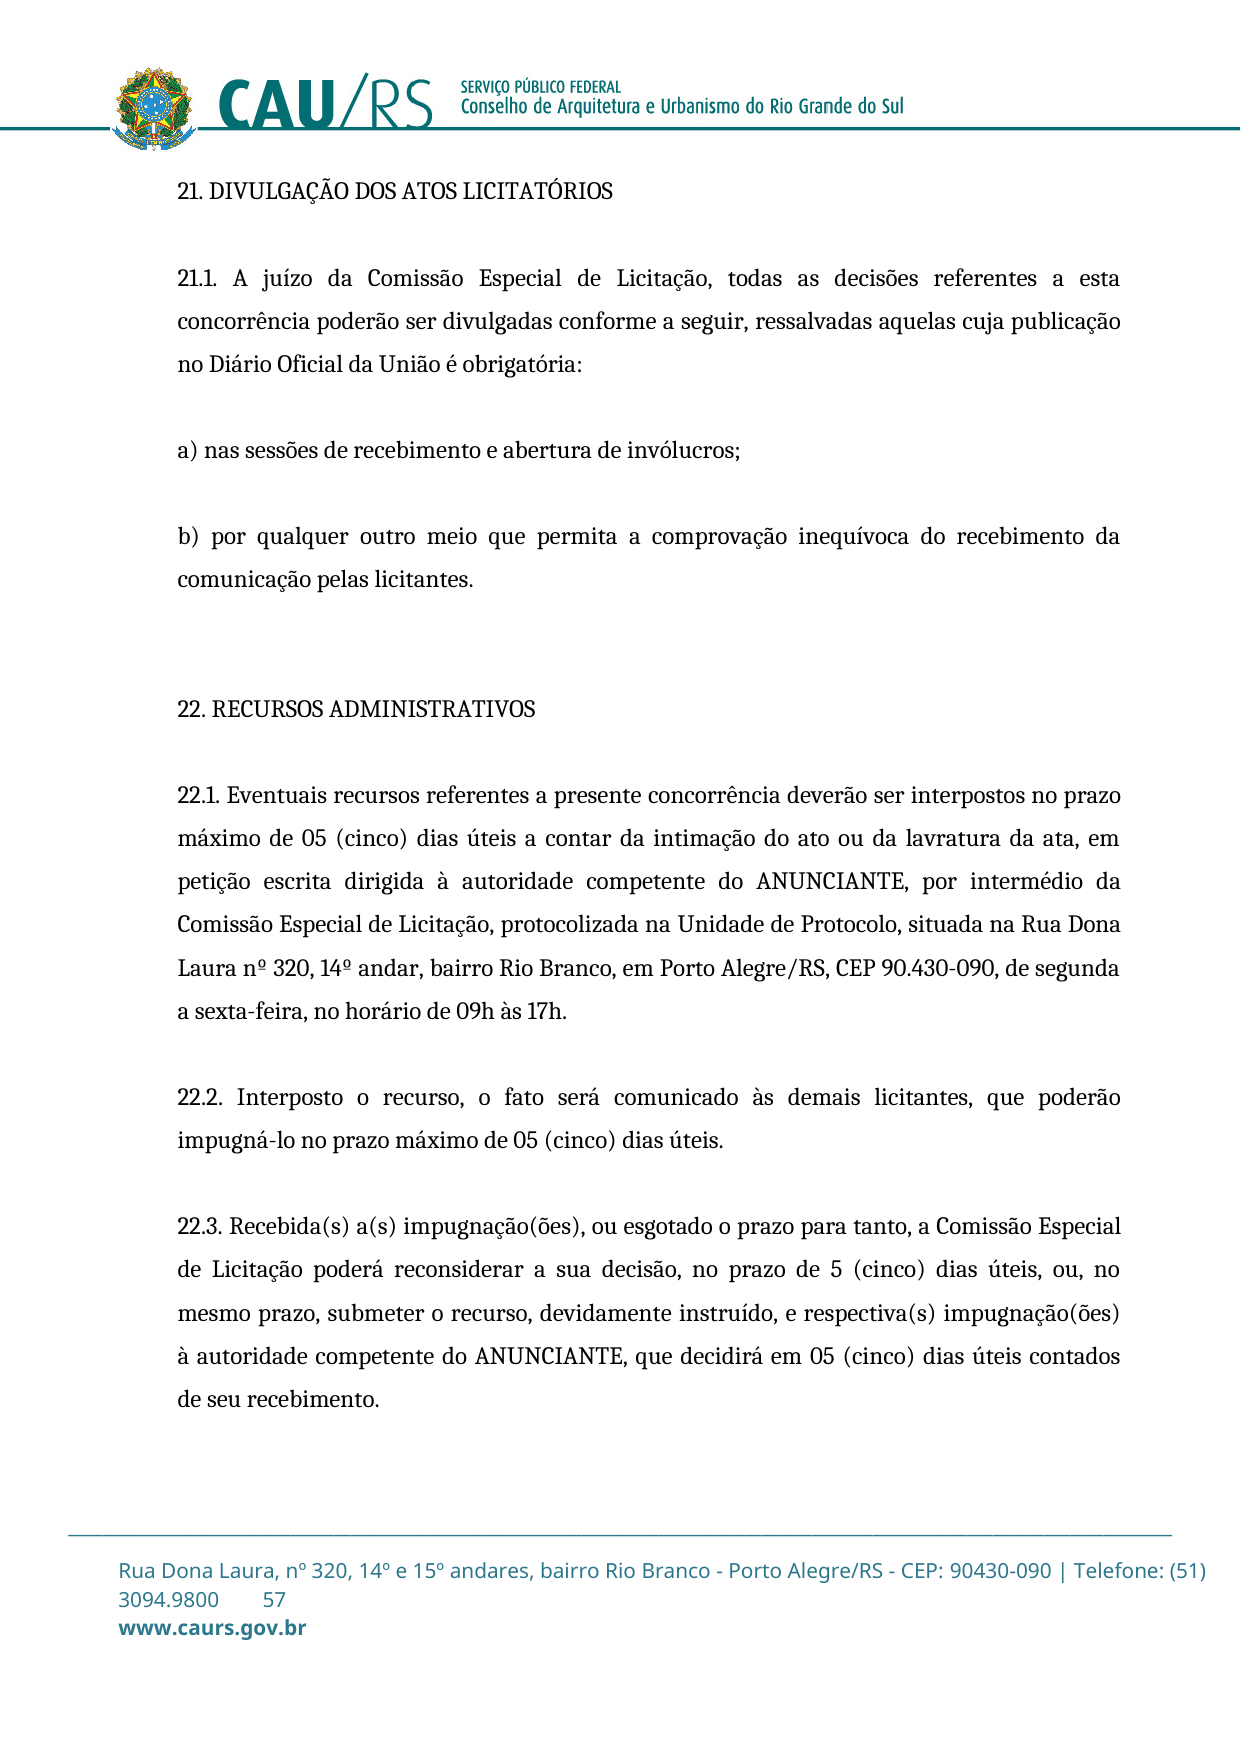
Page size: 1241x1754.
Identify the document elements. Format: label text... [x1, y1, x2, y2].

text 22.2. Interposto o recurso, o fato será comunicado às demais licitantes, que poderão impugná-lo no prazo máximo de 05 (cinco) dias úteis. [177, 1083, 1122, 1155]
picture [0, 1, 1241, 161]
text 22.3. Recebida(s) a(s) impugnação(ões), ou esgotado o prazo para tanto, a Comissão Especial de Licitação poderá reconsiderar a sua decisão, no prazo de 5 (cinco) dias úteis, ou, no mesmo prazo, submeter o recurso, devidamente instruído, e respectiva(s) impugnação(ões) à autoridade competente do ANUNCIANTE, que decidirá em 05 (cinco) dias úteis contados de seu recebimento. [177, 1212, 1122, 1413]
text a) nas sessões de recebimento e abertura de invólucros; [177, 436, 1122, 465]
text 21.1. A juízo da Comissão Especial de Licitação, todas as decisões referentes a esta concorrência poderão ser divulgadas conforme a seguir, ressalvadas aquelas cuja publicação no Diário Oficial da União é obrigatória: [177, 263, 1122, 378]
subtitle 22. RECURSOS ADMINISTRATIVOS [177, 695, 1122, 723]
text b) por qualquer outro meio que permita a comprovação inequívoca do recebimento da comunicação pelas licitantes. [177, 522, 1122, 594]
subtitle 21. DIVULGAÇÃO DOS ATOS LICITATÓRIOS [177, 177, 1122, 206]
text 22.1. Eventuais recursos referentes a presente concorrência deverão ser interpostos no prazo máximo de 05 (cinco) dias úteis a contar da intimação do ato ou da lavratura da ata, em petição escrita dirigida à autoridade competente do ANUNCIANTE, por intermédio da Comissão Especial de Licitação, protocolizada na Unidade de Protocolo, situada na Rua Dona Laura nº 320, 14º andar, bairro Rio Branco, em Porto Alegre/RS, CEP 90.430-090, de segunda a sexta-feira, no horário de 09h às 17h. [177, 781, 1122, 1025]
